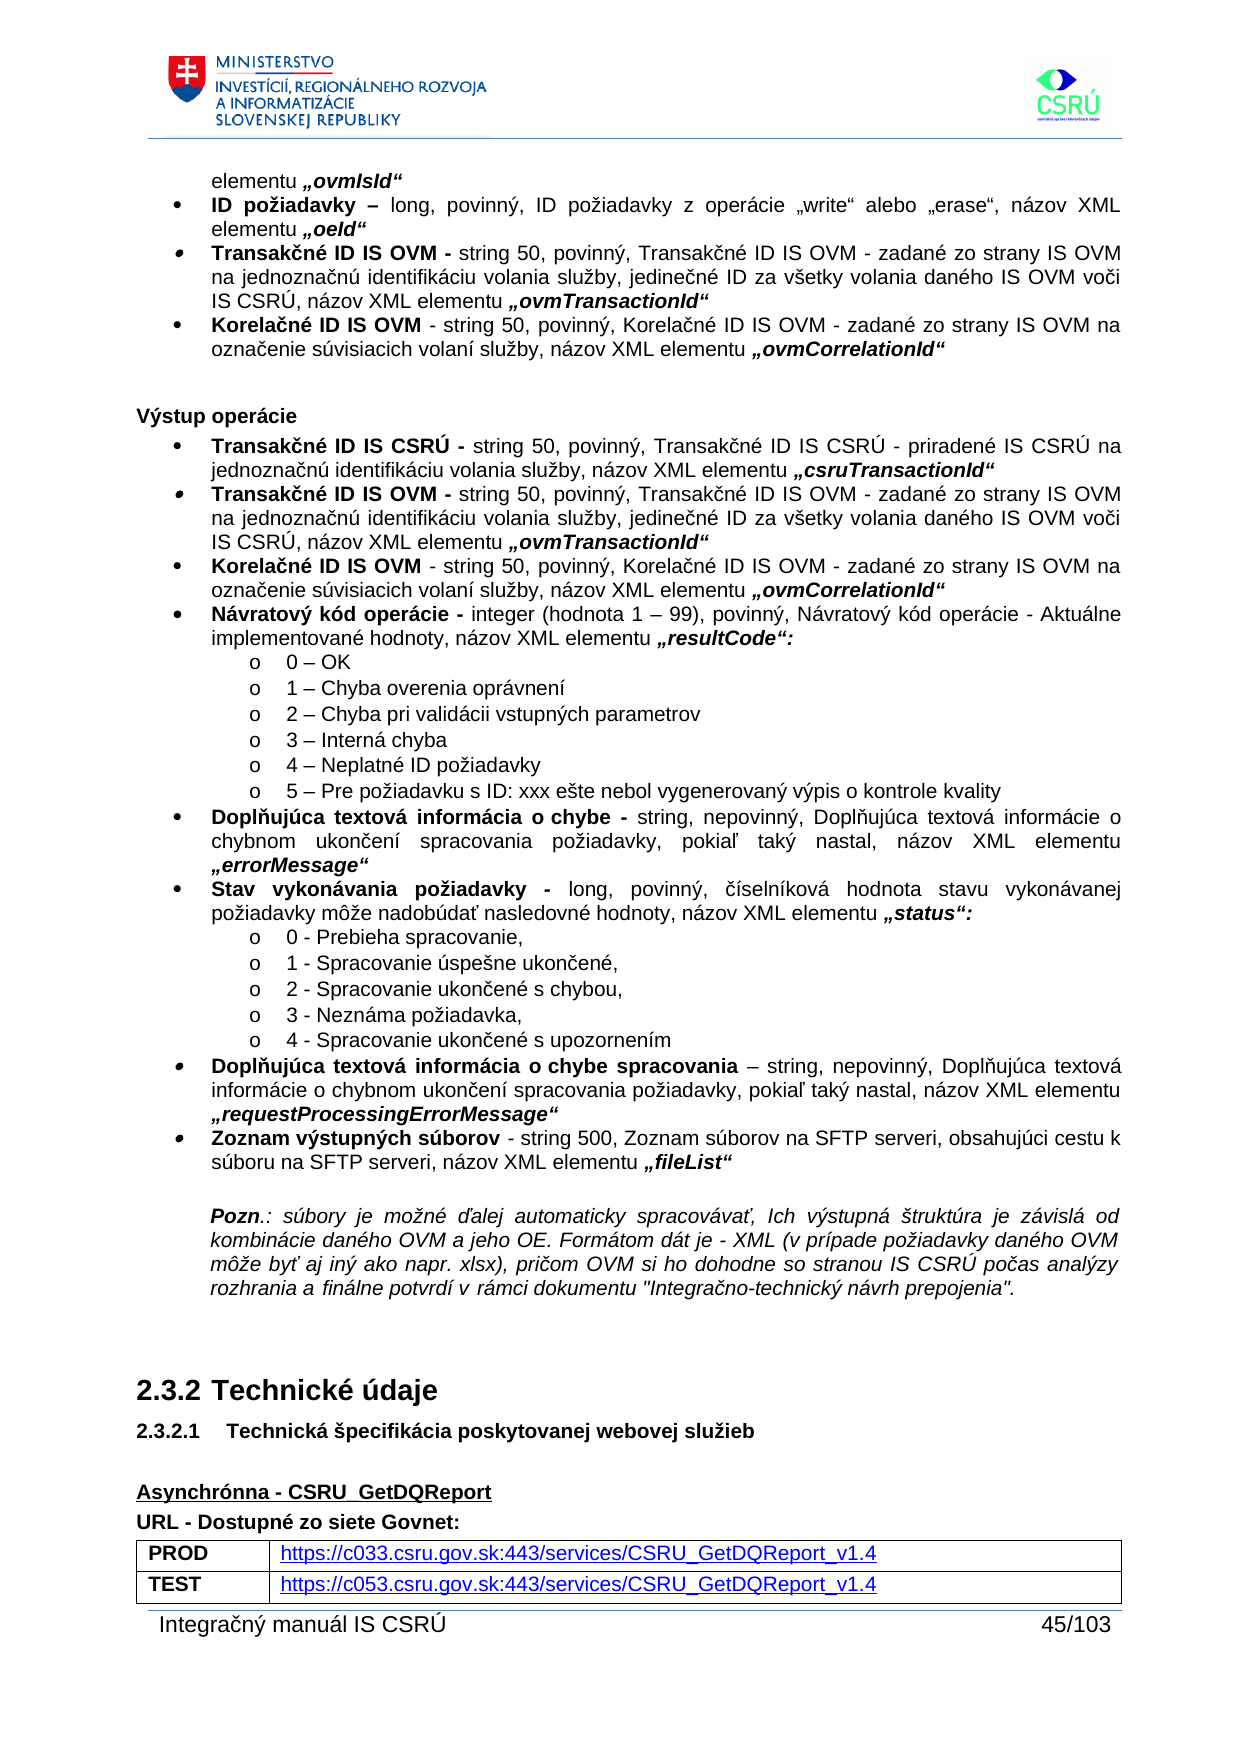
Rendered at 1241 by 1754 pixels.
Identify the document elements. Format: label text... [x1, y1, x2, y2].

list Transakčné ID IS CSRÚ - string 50, povinný, Transakčné ID IS CSRÚ - priradené IS CSRÚ na jednoznačnú identifikáciu volania služby, názov XML elementu „csruTransactionId“ [174, 434, 1122, 482]
text Výstup operácie [136, 404, 1122, 428]
list Doplňujúca textová informácia o chybe spracovania – string, nepovinný, Doplňujúca textová informácie o chybnom ukončení spracovania požiadavky, pokiaľ taký nastal, názov XML elementu „requestProcessingErrorMessage“ [174, 1054, 1122, 1126]
list ID požiadavky – long, povinný, ID požiadavky z operácie „write“ alebo „erase“, názov XML elementu „oeId“ [174, 193, 1122, 241]
list 4 - Spracovanie ukončené s upozornením [249, 1028, 1122, 1054]
list 4 – Neplatné ID požiadavky [249, 753, 1122, 779]
list Zoznam výstupných súborov - string 500, Zoznam súborov na SFTP serveri, obsahujúci cestu k súboru na SFTP serveri, názov XML elementu „fileList“ [174, 1126, 1122, 1174]
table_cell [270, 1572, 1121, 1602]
list Transakčné ID IS OVM - string 50, povinný, Transakčné ID IS OVM - zadané zo strany IS OVM na jednoznačnú identifikáciu volania služby, jedinečné ID za všetky volania daného IS OVM voči IS CSRÚ, názov XML elementu „ovmTransactionId“ [174, 241, 1122, 313]
list Transakčné ID IS OVM - string 50, povinný, Transakčné ID IS OVM - zadané zo strany IS OVM na jednoznačnú identifikáciu volania služby, jedinečné ID za všetky volania daného IS OVM voči IS CSRÚ, názov XML elementu „ovmTransactionId“ [174, 482, 1122, 554]
list Korelačné ID IS OVM - string 50, povinný, Korelačné ID IS OVM - zadané zo strany IS OVM na označenie súvisiacich volaní služby, názov XML elementu „ovmCorrelationId“ [174, 554, 1122, 602]
text Pozn.: súbory je možné ďalej automaticky spracovávať, Ich výstupná štruktúra je závislá od kombinácie daného OVM a jeho OE. Formátom dát je - XML (v prípade požiadavky daného OVM môže byť aj iný ako napr. xlsx), pričom OVM si ho dohodne so stranou IS CSRÚ počas analýzy rozhrania a finálne potvrdí v rámci dokumentu "Integračno-technický návrh prepojenia". [210, 1204, 1122, 1300]
picture [164, 48, 491, 138]
list 2 - Spracovanie ukončené s chybou, [249, 977, 1122, 1002]
text URL - Dostupné zo siete Govnet: [136, 1510, 1122, 1534]
list 0 - Prebieha spracovanie, [249, 925, 1122, 951]
list Korelačné ID IS OVM - string 50, povinný, Korelačné ID IS OVM - zadané zo strany IS OVM na označenie súvisiacich volaní služby, názov XML elementu „ovmCorrelationId“ [174, 313, 1122, 361]
list 1 – Chyba overenia oprávnení [249, 676, 1122, 702]
list 5 – Pre požiadavku s ID: xxx ešte nebol vygenerovaný výpis o kontrole kvality [249, 779, 1122, 805]
list Doplňujúca textová informácia o chybe - string, nepovinný, Doplňujúca textová informácie o chybnom ukončení spracovania požiadavky, pokiaľ taký nastal, názov XML elementu „errorMessage“ [174, 805, 1122, 877]
list 3 - Neznáma požiadavka, [249, 1002, 1122, 1028]
picture [1027, 54, 1111, 138]
text Asynchrónna - CSRU_GetDQReport [136, 1479, 1122, 1503]
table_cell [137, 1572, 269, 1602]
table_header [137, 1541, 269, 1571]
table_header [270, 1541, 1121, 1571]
list 0 – OK [249, 650, 1122, 676]
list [174, 169, 1122, 193]
list Návratový kód operácie - integer (hodnota 1 – 99), povinný, Návratový kód operácie - Aktuálne implementované hodnoty, názov XML elementu „resultCode“: [174, 602, 1122, 650]
list 2 – Chyba pri validácii vstupných parametrov [249, 702, 1122, 727]
list 3 – Interná chyba [249, 727, 1122, 753]
subtitle Technické údaje [136, 1373, 1122, 1407]
list 1 - Spracovanie úspešne ukončené, [249, 951, 1122, 977]
subtitle Technická špecifikácia poskytovanej webovej služieb [136, 1419, 1122, 1443]
list Stav vykonávania požiadavky - long, povinný, číselníková hodnota stavu vykonávanej požiadavky môže nadobúdať nasledovné hodnoty, názov XML elementu „status“: [174, 877, 1122, 925]
